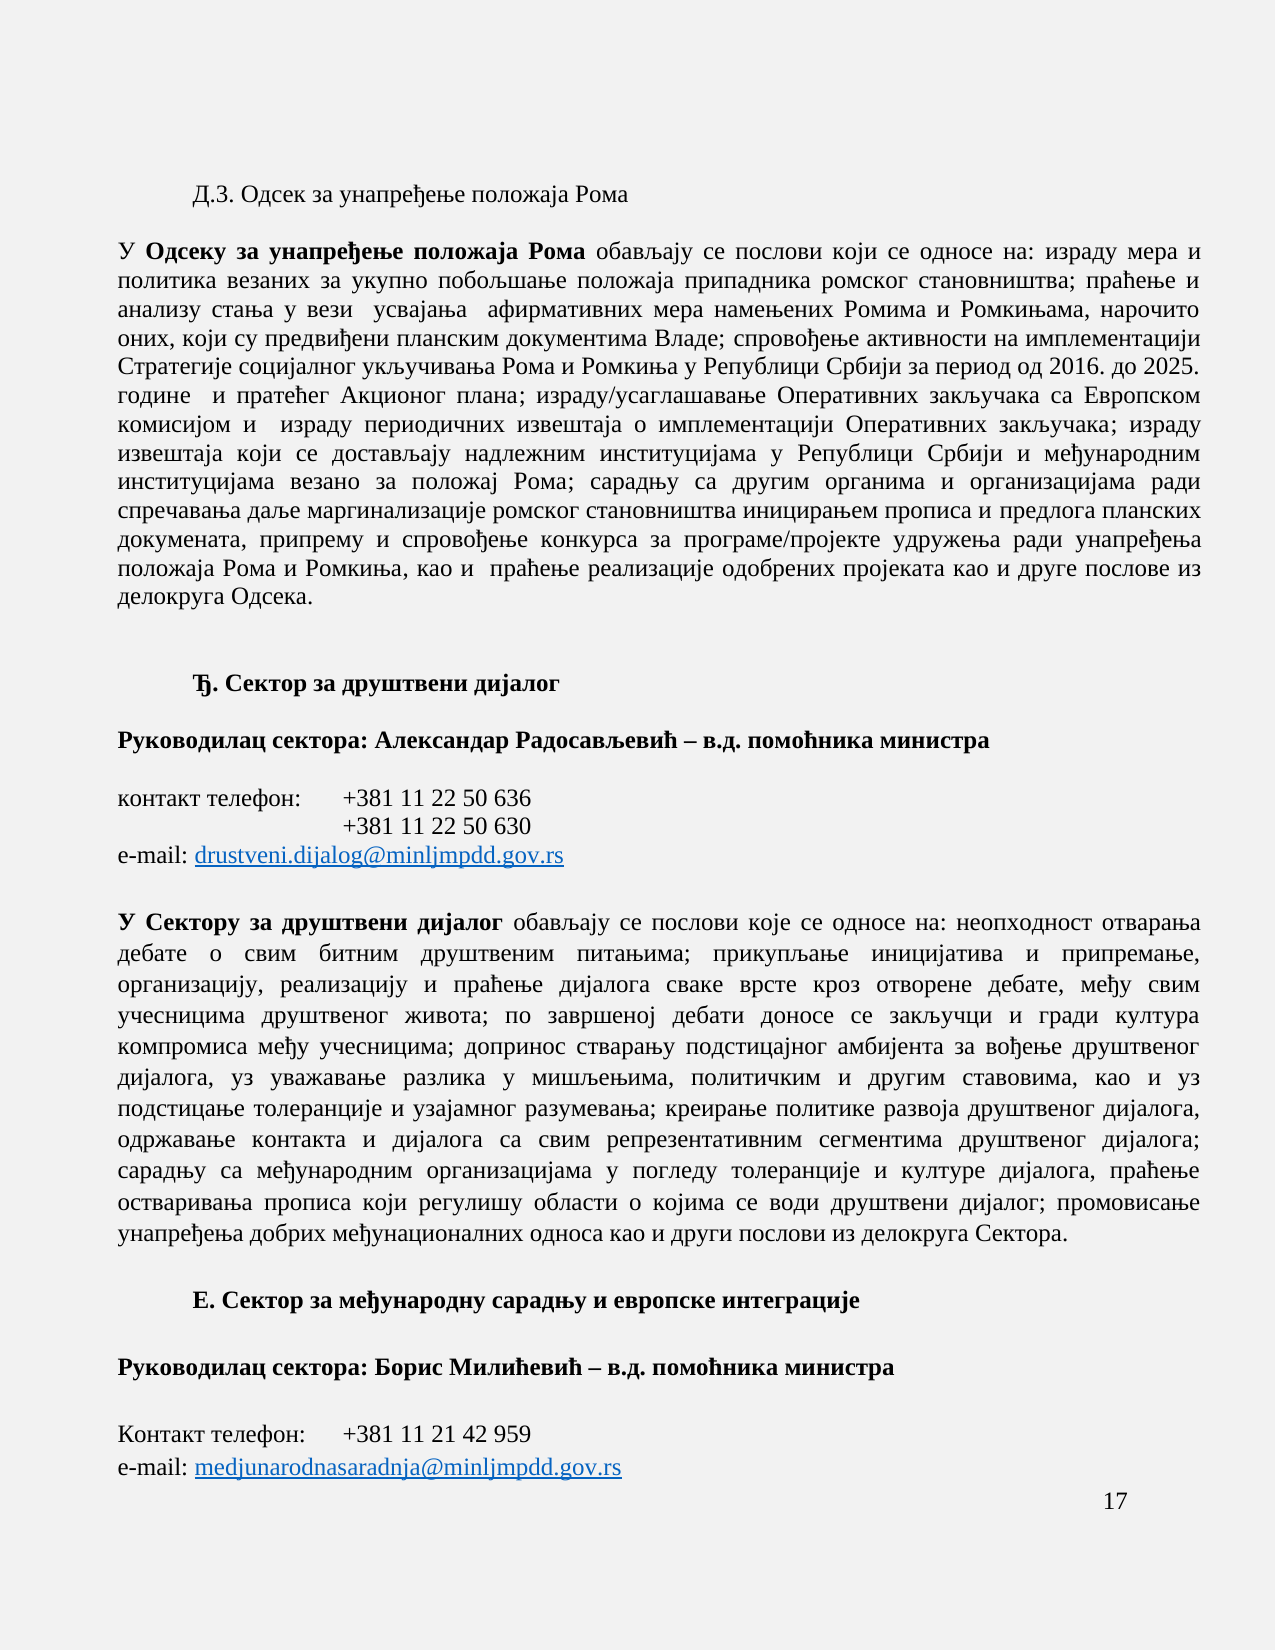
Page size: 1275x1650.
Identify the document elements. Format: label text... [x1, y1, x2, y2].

text Д.3. Одсек за унапређење положаја Рома [117, 179, 1201, 208]
text У Сектору за друштвени дијалог обављају се послови које се односе на: неопходност отварања дебате о свим битним друштвеним питањима; прикупљање иницијатива и припремање, организацију, реализацију и праћење дијалога сваке врсте кроз отворене дебате, међу свим учесницима друштвеног живота; по завршеној дебати доносе се закључци и гради култура компромиса међу учесницима; допринос стварању подстицајног амбијента за вођење друштвеног дијалога, уз уважавање разлика у мишљењима, политичким и другим ставовима, као и уз подстицање толеранције и узајамног разумевања; креирање политике развоја друштвеног дијалога, одржавање контакта и дијалога са свим репрезентативним сегментима друштвеног дијалога; сарадњу са међународним организацијама у погледу толеранције и културе дијалога, праћење остваривања прописа који регулишу области о којима се води друштвени дијалог; промовисање унапређења добрих међунационалних односа као и други послови из делокруга Сектора. [117, 907, 1201, 1246]
text +381 11 22 50 630 [267, 811, 1201, 840]
text Контакт телефон: +381 11 21 42 959 [117, 1419, 1201, 1448]
text Е. Сектор за међународну сарадњу и европске интеграције [117, 1285, 1201, 1313]
text Руководилац сектора: Борис Милићевић – в.д. помоћника министра [117, 1352, 1201, 1381]
text Ђ. Сектор за друштвени дијалог [117, 668, 1201, 696]
text контакт телефон: +381 11 22 50 636 [117, 783, 1201, 811]
text e-mail: medjunarodnasaradnja@minljmpdd.gov.rs [117, 1452, 1201, 1481]
text e-mail: drustveni.dijalog@minljmpdd.gov.rs [117, 840, 1201, 869]
text У Одсеку за унапређење положаја Рома обављају се послови који се односе на: израду мера и политика везаних за укупно побољшање положаја припадника ромског становништва; праћење и анализу стања у вези усвајања афирмативних мера намењених Ромима и Ромкињама, нарочито оних, који су предвиђени планским документима Владе; спровођење активности на имплементацији Стратегије социјалног укључивања Рома и Ромкиња у Републици Србији за период од 2016. до 2025. године и пратећег Акционог плана; израду/усаглашавање Оперативних закључака са Европском комисијом и израду периодичних извештаја о имплементацији Оперативних закључака; израду извештаја који се достављају надлежним институцијама у Републици Србији и међународним институцијама везано за положај Рома; сарадњу са другим органима и организацијама ради спречавања даље маргинализације ромског становништва иницирањем прописа и предлога планских докумената, припрему и спровођење конкурса за програме/пројекте удружења ради унапређења положаја Рома и Ромкиња, као и праћење реализације одобрених пројеката као и друге послове из делокруга Одсека. [117, 236, 1201, 610]
text Руководилац сектора: Александар Радосављевић – в.д. помоћника министра [117, 725, 1201, 754]
